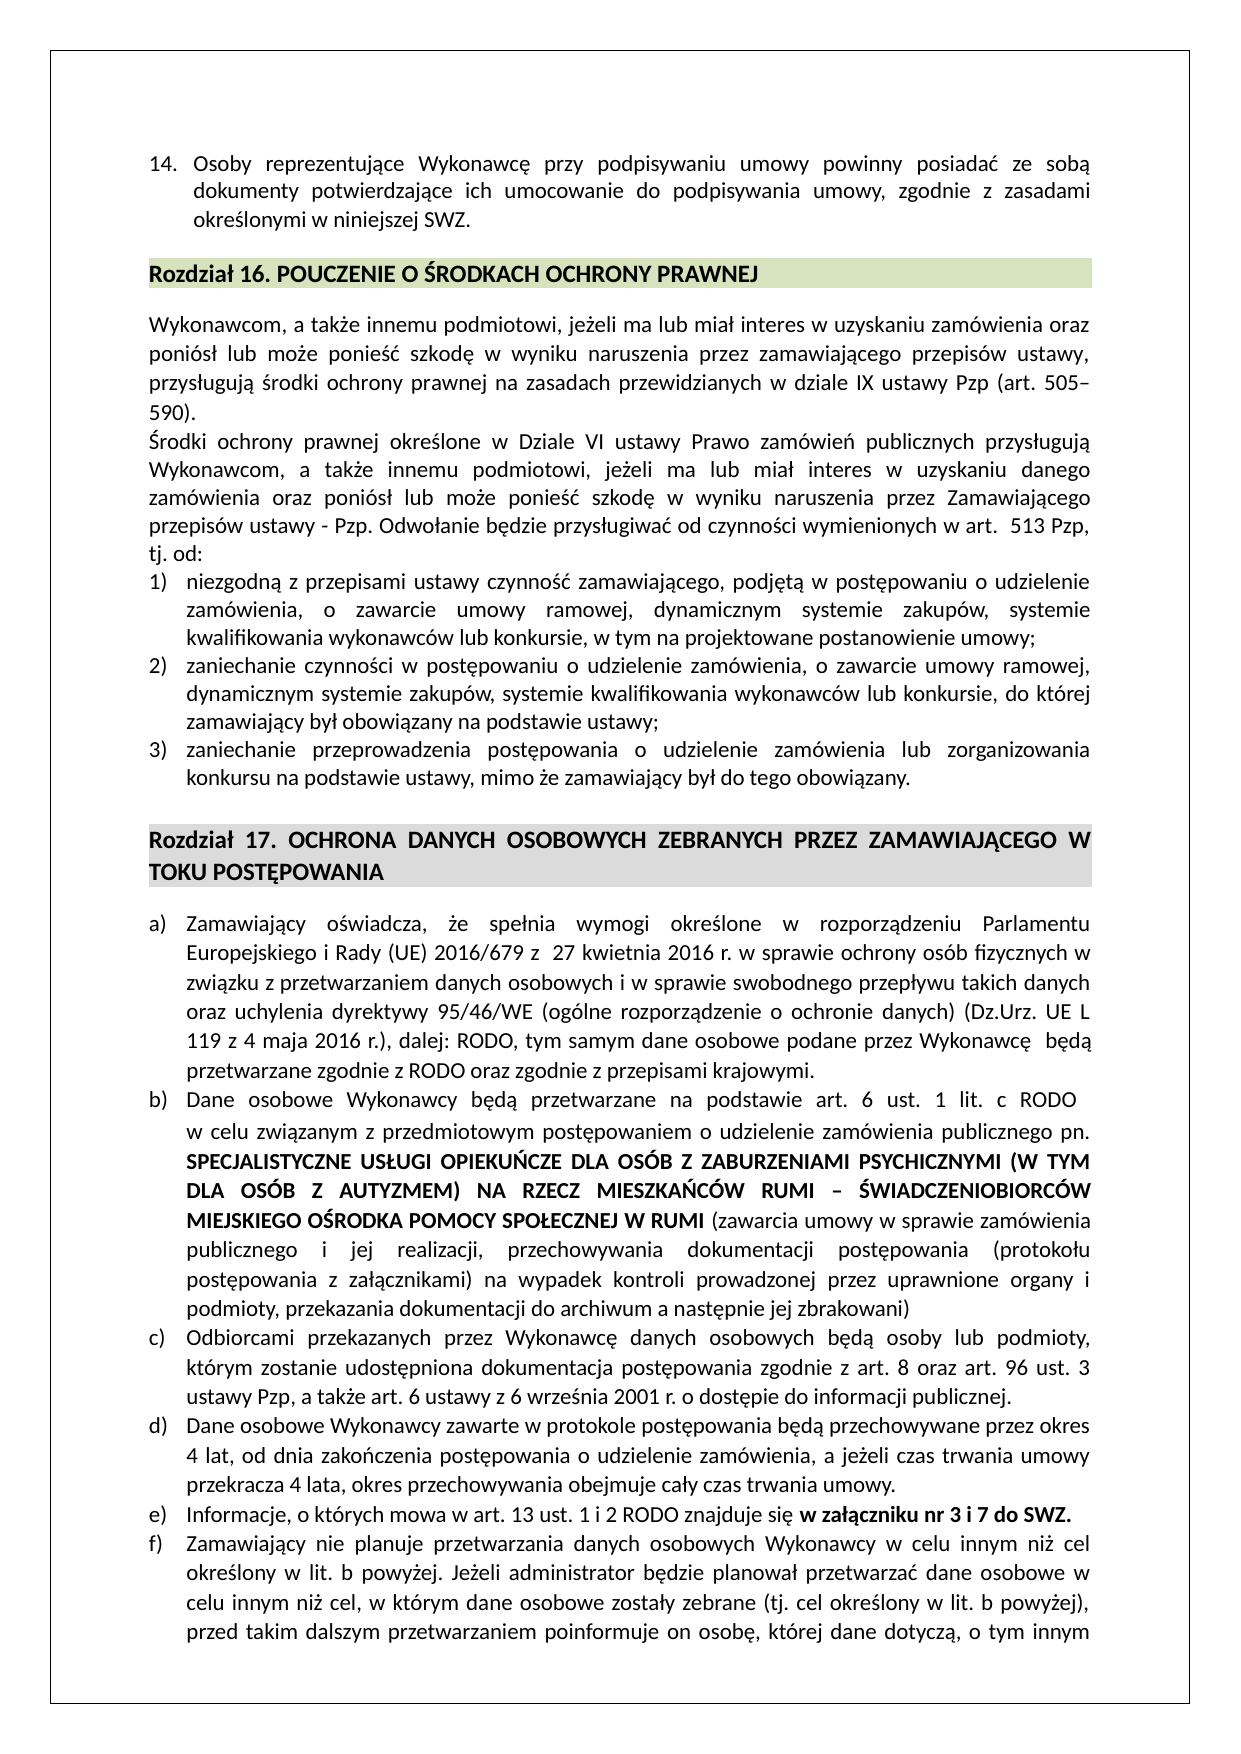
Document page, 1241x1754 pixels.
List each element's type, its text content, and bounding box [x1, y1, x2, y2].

list Dane osobowe Wykonawcy zawarte w protokole postępowania będą przechowywane przez okres 4 lat, od dnia zakończenia postępowania o udzielenie zamówienia, a jeżeli czas trwania umowy przekracza 4 lata, okres przechowywania obejmuje cały czas trwania umowy. [149, 1412, 1092, 1498]
list Dane osobowe Wykonawcy będą przetwarzane na podstawie art. 6 ust. 1 lit. c RODO w celu związanym z przedmiotowym postępowaniem o udzielenie zamówienia publicznego pn. SPECJALISTYCZNE USŁUGI OPIEKUŃCZE DLA OSÓB Z ZABURZENIAMI PSYCHICZNYMI (W TYM DLA OSÓB Z AUTYZMEM) NA RZECZ MIESZKAŃCÓW RUMI – ŚWIADCZENIOBIORCÓW MIEJSKIEGO OŚRODKA POMOCY SPOŁECZNEJ W RUMI (zawarcia umowy w sprawie zamówienia publicznego i jej realizacji, przechowywania dokumentacji postępowania (protokołu postępowania z załącznikami) na wypadek kontroli prowadzonej przez uprawnione organy i podmioty, przekazania dokumentacji do archiwum a następnie jej zbrakowani) [149, 1085, 1092, 1322]
text Środki ochrony prawnej określone w Dziale VI ustawy Prawo zamówień publicznych przysługują Wykonawcom, a także innemu podmiotowi, jeżeli ma lub miał interes w uzyskaniu danego zamówienia oraz poniósł lub może ponieść szkodę w wyniku naruszenia przez Zamawiającego przepisów ustawy - Pzp. Odwołanie będzie przysługiwać od czynności wymienionych w art. 513 Pzp, tj. od: [149, 427, 1092, 567]
list Osoby reprezentujące Wykonawcę przy podpisywaniu umowy powinny posiadać ze sobą dokumenty potwierdzające ich umocowanie do podpisywania umowy, zgodnie z zasadami określonymi w niniejszej SWZ. [149, 149, 1092, 233]
list zaniechanie przeprowadzenia postępowania o udzielenie zamówienia lub zorganizowania konkursu na podstawie ustawy, mimo że zamawiający był do tego obowiązany. [149, 735, 1092, 791]
text Wykonawcom, a także innemu podmiotowi, jeżeli ma lub miał interes w uzyskaniu zamówienia oraz poniósł lub może ponieść szkodę w wyniku naruszenia przez zamawiającego przepisów ustawy, przysługują środki ochrony prawnej na zasadach przewidzianych w dziale IX ustawy Pzp (art. 505–590). [149, 310, 1092, 426]
list zaniechanie czynności w postępowaniu o udzielenie zamówienia, o zawarcie umowy ramowej, dynamicznym systemie zakupów, systemie kwalifikowania wykonawców lub konkursie, do której zamawiający był obowiązany na podstawie ustawy; [149, 651, 1092, 735]
list niezgodną z przepisami ustawy czynność zamawiającego, podjętą w postępowaniu o udzielenie zamówienia, o zawarcie umowy ramowej, dynamicznym systemie zakupów, systemie kwalifikowania wykonawców lub konkursie, w tym na projektowane postanowienie umowy; [149, 567, 1092, 651]
list Odbiorcami przekazanych przez Wykonawcę danych osobowych będą osoby lub podmioty, którym zostanie udostępniona dokumentacja postępowania zgodnie z art. 8 oraz art. 96 ust. 3 ustawy Pzp, a także art. 6 ustawy z 6 września 2001 r. o dostępie do informacji publicznej. [149, 1323, 1092, 1410]
text Rozdział 16. POUCZENIE O ŚRODKACH OCHRONY PRAWNEJ [149, 258, 1092, 288]
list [149, 1529, 1092, 1645]
list Zamawiający oświadcza, że spełnia wymogi określone w rozporządzeniu Parlamentu Europejskiego i Rady (UE) 2016/679 z 27 kwietnia 2016 r. w sprawie ochrony osób fizycznych w związku z przetwarzaniem danych osobowych i w sprawie swobodnego przepływu takich danych oraz uchylenia dyrektywy 95/46/WE (ogólne rozporządzenie o ochronie danych) (Dz.Urz. UE L 119 z 4 maja 2016 r.), dalej: RODO, tym samym dane osobowe podane przez Wykonawcę będą przetwarzane zgodnie z RODO oraz zgodnie z przepisami krajowymi. [149, 909, 1092, 1084]
list Informacje, o których mowa w art. 13 ust. 1 i 2 RODO znajduje się w załączniku nr 3 i 7 do SWZ. [149, 1500, 1092, 1528]
text Rozdział 17. OCHRONA DANYCH OSOBOWYCH ZEBRANYCH PRZEZ ZAMAWIAJĄCEGO W TOKU POSTĘPOWANIA [149, 824, 1092, 887]
